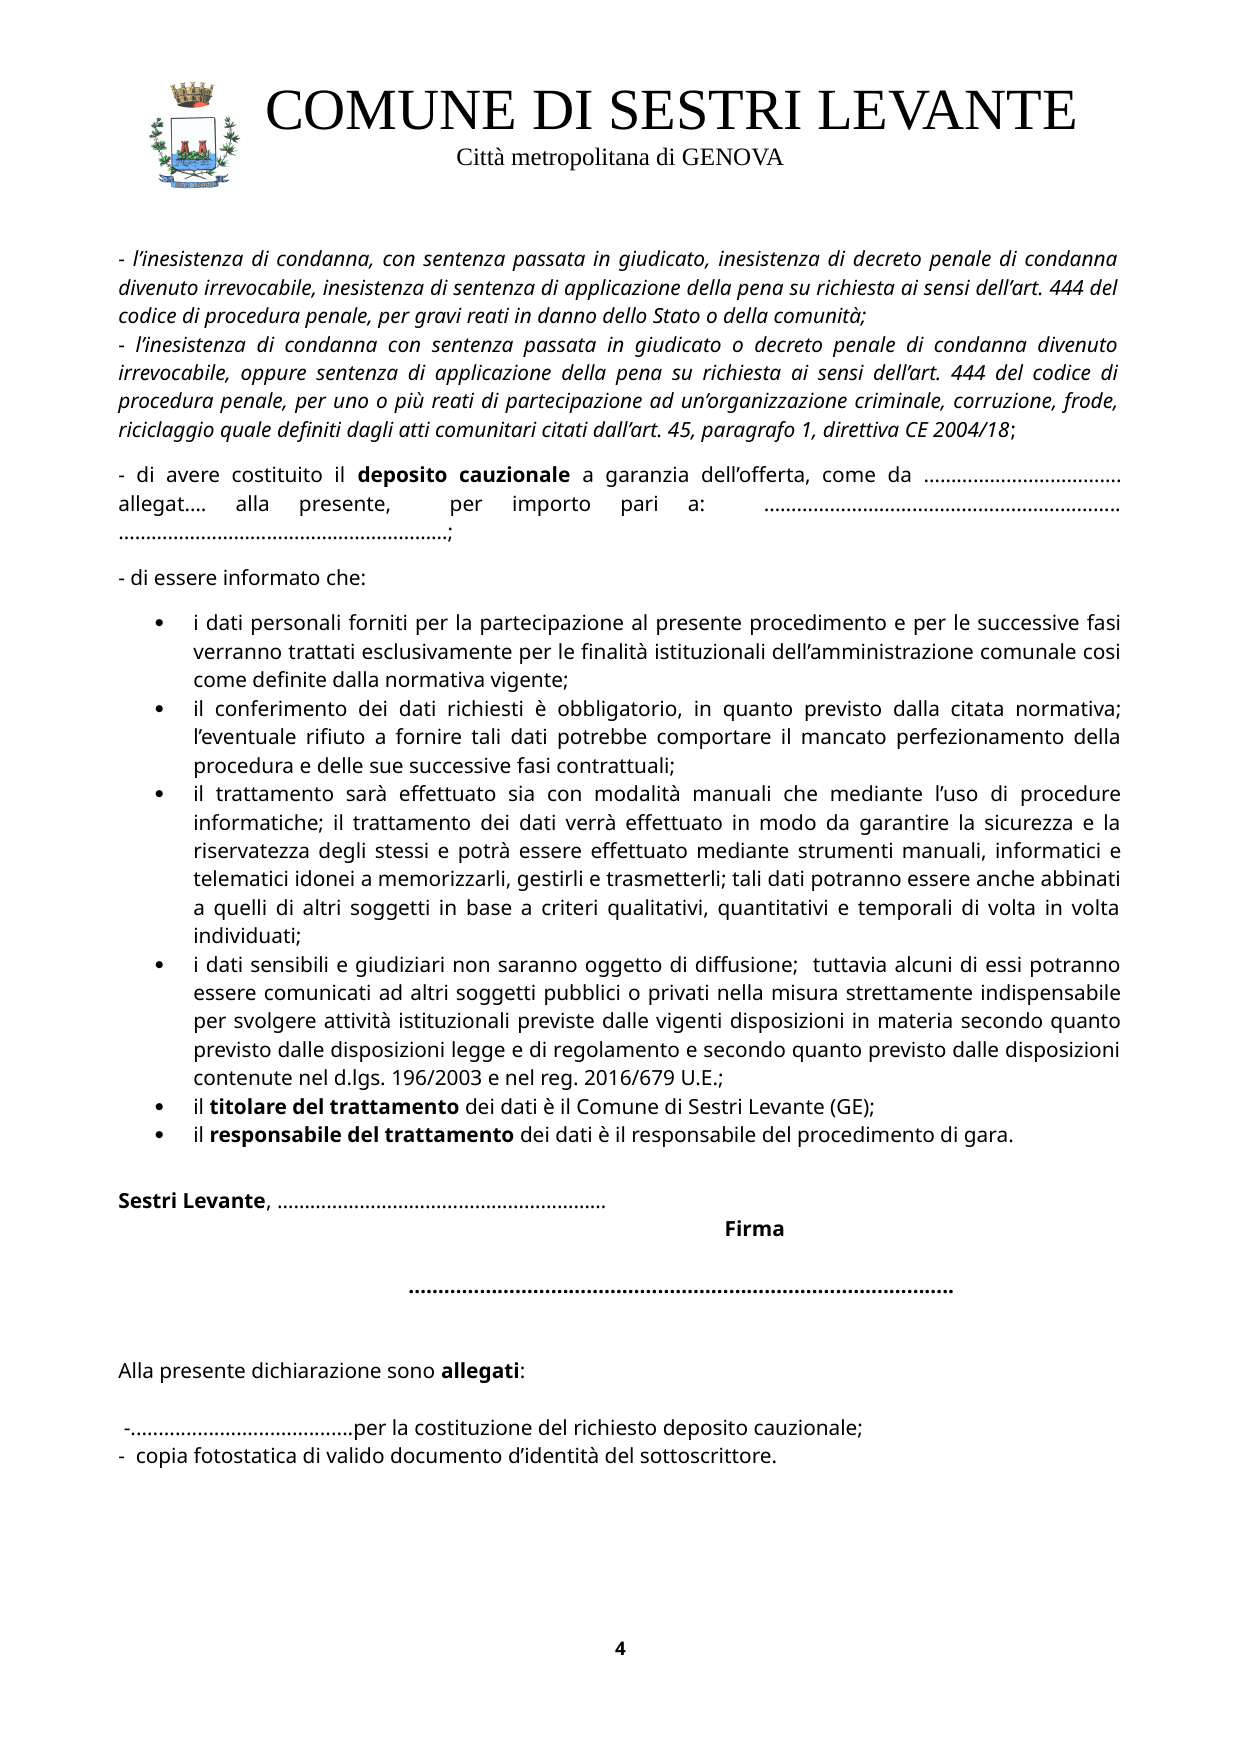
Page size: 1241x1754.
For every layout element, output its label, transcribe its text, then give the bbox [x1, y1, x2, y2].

text - l’inesistenza di condanna con sentenza passata in giudicato o decreto penale di condanna divenuto irrevocabile, oppure sentenza di applicazione della pena su richiesta ai sensi dell’art. 444 del codice di procedura penale, per uno o più reati di partecipazione ad un’organizzazione criminale, corruzione, frode, riciclaggio quale definiti dagli atti comunitari citati dall’art. 45, paragrafo 1, direttiva CE 2004/18; [118, 330, 1122, 443]
text ……………………………………………………………………...……….. [118, 1271, 1122, 1299]
text - di avere costituito il deposito cauzionale a garanzia dell’offerta, come da ………………..……………. allegat…. alla presente, per importo pari a: ………………………………………………………..……………………………………………………; [118, 461, 1122, 546]
list il responsabile del trattamento dei dati è il responsabile del procedimento di gara. [156, 1120, 1122, 1149]
text - di essere informato che: [118, 563, 1122, 591]
list il trattamento sarà effettuato sia con modalità manuali che mediante l’uso di procedure informatiche; il trattamento dei dati verrà effettuato in modo da garantire la sicurezza e la riservatezza degli stessi e potrà essere effettuato mediante strumenti manuali, informatici e telematici idonei a memorizzarli, gestirli e trasmetterli; tali dati potranno essere anche abbinati a quelli di altri soggetti in base a criteri qualitativi, quantitativi e temporali di volta in volta individuati; [156, 779, 1122, 950]
text - l’inesistenza di condanna, con sentenza passata in giudicato, inesistenza di decreto penale di condanna divenuto irrevocabile, inesistenza di sentenza di applicazione della pena su richiesta ai sensi dell’art. 444 del codice di procedura penale, per gravi reati in danno dello Stato o della comunità; [118, 244, 1122, 330]
list il conferimento dei dati richiesti è obbligatorio, in quanto previsto dalla citata normativa; l’eventuale rifiuto a fornire tali dati potrebbe comportare il mancato perfezionamento della procedura e delle sue successive fasi contrattuali; [156, 694, 1122, 779]
list i dati personali forniti per la partecipazione al presente procedimento e per le successive fasi verranno trattati esclusivamente per le finalità istituzionali dell’amministrazione comunale cosi come definite dalla normativa vigente; [156, 608, 1122, 694]
text Alla presente dichiarazione sono allegati: [118, 1356, 1122, 1385]
list Firma [634, 1214, 1122, 1243]
list il titolare del trattamento dei dati è il Comune di Sestri Levante (GE); [156, 1092, 1122, 1120]
text -........................................per la costituzione del richiesto deposito cauzionale; [118, 1413, 1122, 1442]
picture [147, 78, 241, 191]
list Sestri Levante, …………………………………………………… [118, 1186, 1122, 1214]
list i dati sensibili e giudiziari non saranno oggetto di diffusione; tuttavia alcuni di essi potranno essere comunicati ad altri soggetti pubblici o privati nella misura strettamente indispensabile per svolgere attività istituzionali previste dalle vigenti disposizioni in materia secondo quanto previsto dalle disposizioni legge e di regolamento e secondo quanto previsto dalle disposizioni contenute nel d.lgs. 196/2003 e nel reg. 2016/679 U.E.; [156, 950, 1122, 1092]
text - copia fotostatica di valido documento d’identità del sottoscrittore. [118, 1442, 1122, 1470]
